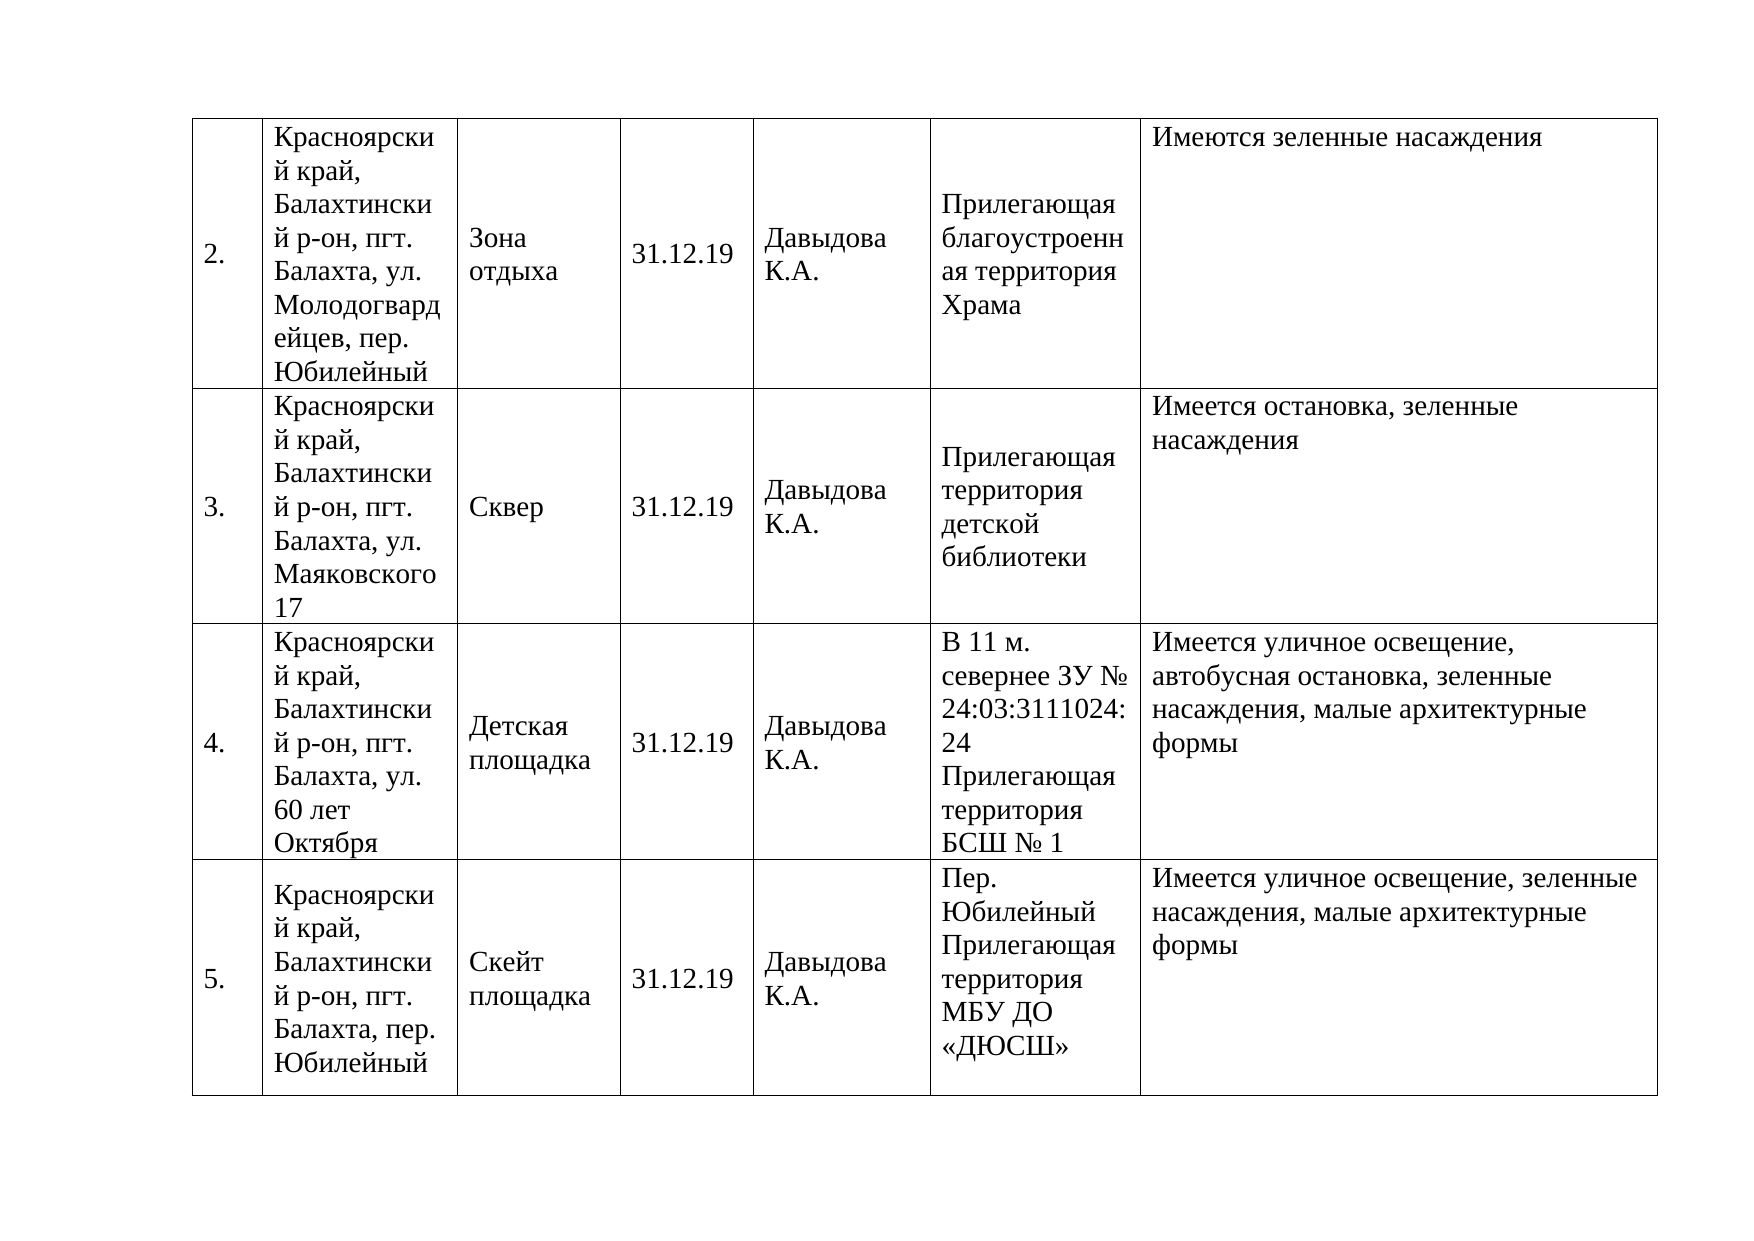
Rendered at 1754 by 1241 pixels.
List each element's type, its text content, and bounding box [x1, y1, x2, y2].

table_cell Имеются зеленные насаждения [1141, 119, 1657, 387]
table_cell Пер. Юбилейный Прилегающая территория МБУ ДО «ДЮСШ» [931, 860, 1140, 1095]
table_cell Давыдова К.А. [754, 389, 930, 623]
table_cell 3. [193, 389, 262, 623]
table_cell Прилегающая территория детской библиотеки [931, 389, 1140, 623]
table_cell Зона отдыха [458, 119, 620, 387]
table_cell 31.12.19 [621, 624, 753, 859]
table_cell 4. [193, 624, 262, 859]
table_cell Красноярский край, Балахтинский р-он, пгт. Балахта, ул. Молодогвардейцев, пер. Юбилейный [263, 119, 457, 387]
table_cell Давыдова К.А. [754, 860, 930, 1095]
table_cell 5. [193, 860, 262, 1095]
table_cell 31.12.19 [621, 860, 753, 1095]
table_cell Имеется уличное освещение, автобусная остановка, зеленные насаждения, малые архитектурные формы [1141, 624, 1657, 859]
table_cell 31.12.19 [621, 389, 753, 623]
table_cell Красноярский край, Балахтинский р-он, пгт. Балахта, ул. Маяковского 17 [263, 389, 457, 623]
table_cell В 11 м. севернее ЗУ № 24:03:3111024:24 Прилегающая территория БСШ № 1 [931, 624, 1140, 859]
table_cell Сквер [458, 389, 620, 623]
table_cell Прилегающая благоустроенная территория Храма [931, 119, 1140, 387]
table_cell Детская площадка [458, 624, 620, 859]
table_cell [1141, 860, 1657, 1095]
table_cell Скейт площадка [458, 860, 620, 1095]
table_cell Красноярский край, Балахтинский р-он, пгт. Балахта, пер. Юбилейный [263, 860, 457, 1095]
table_cell 2. [193, 119, 262, 387]
table_cell Имеется остановка, зеленные насаждения [1141, 389, 1657, 623]
table_cell Красноярский край, Балахтинский р-он, пгт. Балахта, ул. 60 лет Октября [263, 624, 457, 859]
table_cell Давыдова К.А. [754, 624, 930, 859]
table_cell 31.12.19 [621, 119, 753, 387]
table_cell Давыдова К.А. [754, 119, 930, 387]
